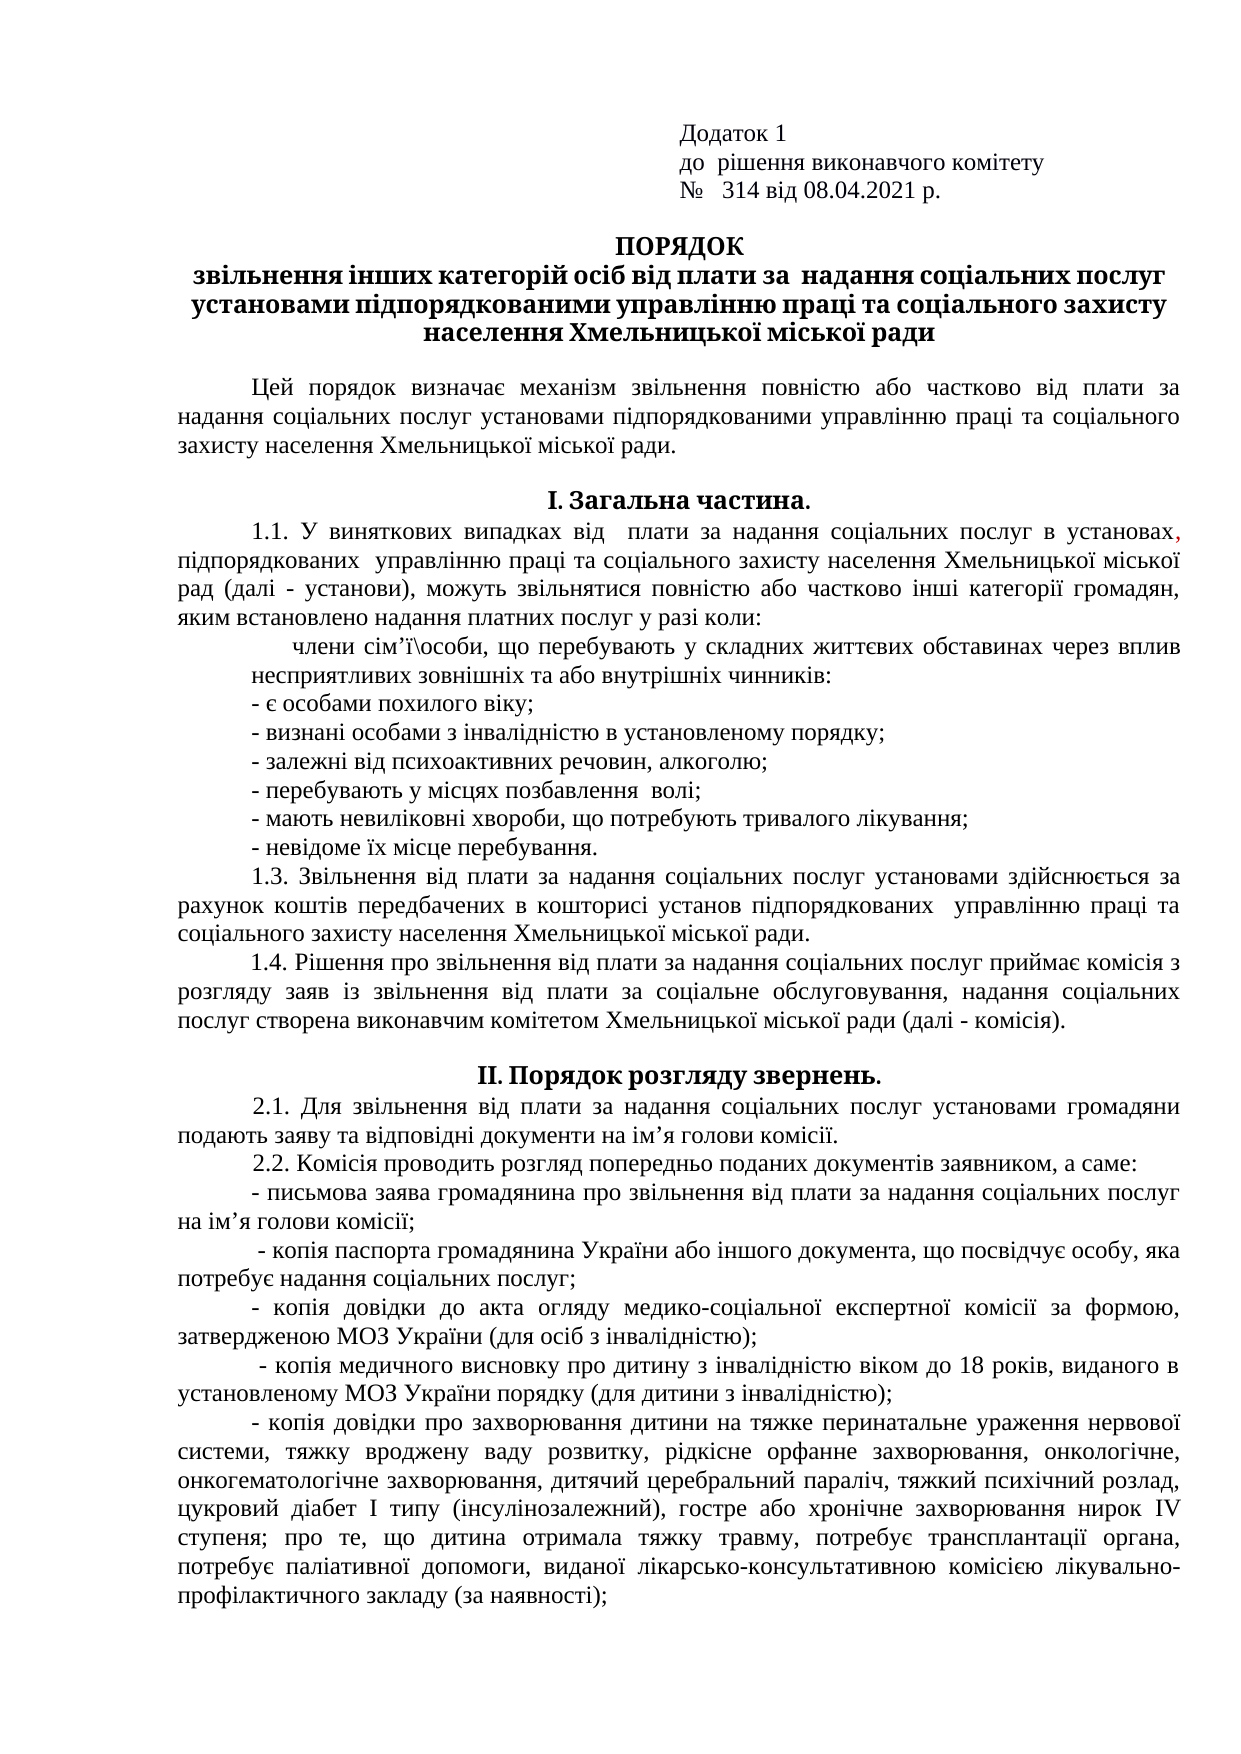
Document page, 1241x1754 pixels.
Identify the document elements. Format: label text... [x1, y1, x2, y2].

text до рішення виконавчого комітету [679, 147, 1181, 176]
text - залежні від психоактивних речовин, алкоголю; [177, 746, 1181, 775]
text - копія довідки про захворювання дитини на тяжке перинатальне ураження нервової системи, тяжку вроджену ваду розвитку, рідкісне орфанне захворювання, онкологічне, онкогематологічне захворювання, дитячий церебральний параліч, тяжкий психічний розлад, цукровий діабет I типу (інсулінозалежний), гостре або хронічне захворювання нирок IV ступеня; про те, що дитина отримала тяжку травму, потребує трансплантації органа, потребує паліативної допомоги, виданої лікарсько-консультативною комісією лікувально-профілактичного закладу (за наявності); [177, 1407, 1181, 1608]
text - мають невиліковні хвороби, що потребують тривалого лікування; [177, 803, 1181, 832]
text 1.1. У виняткових випадках від плати за надання соціальних послуг в установах, підпорядкованих управлінню праці та соціального захисту населення Хмельницької міської рад (далі - установи), можуть звільнятися повністю або частково інші категорії громадян, яким встановлено надання платних послуг у разі коли: [177, 516, 1181, 631]
text ІІ. Порядок розгляду звернень. [177, 1062, 1181, 1091]
text - копія паспорта громадянина України або іншого документа, що посвідчує особу, яка потребує надання соціальних послуг; [177, 1235, 1181, 1292]
text 1.3. Звільнення від плати за надання соціальних послуг установами здійснюється за рахунок коштів передбачених в кошторисі установ підпорядкованих управлінню праці та соціального захисту населення Хмельницької міської ради. [177, 861, 1181, 947]
text ПОРЯДОК [177, 233, 1181, 262]
text Додаток 1 [679, 118, 1181, 147]
text - невідоме їх місце перебування. [177, 832, 1181, 861]
text № 314 від 08.04.2021 р. [679, 176, 1181, 204]
text Цей порядок визначає механізм звільнення повністю або частково від плати за надання соціальних послуг установами підпорядкованими управлінню праці та соціального захисту населення Хмельницької міської ради. [177, 372, 1181, 458]
text 2.1. Для звільнення від плати за надання соціальних послуг установами громадяни подають заяву та відповідні документи на ім’я голови комісії. [177, 1091, 1181, 1148]
text звільнення інших категорій осіб від плати за надання соціальних послуг установами підпорядкованими управлінню праці та соціального захисту населення Хмельницької міської ради [177, 262, 1181, 348]
text - письмова заява громадянина про звільнення від плати за надання соціальних послуг на ім’я голови комісії; [177, 1177, 1181, 1235]
text - перебувають у місцях позбавлення волі; [177, 775, 1181, 803]
text - є особами похилого віку; [177, 688, 1181, 717]
text члени сім’ї\особи, що перебувають у складних життєвих обставинах через вплив несприятливих зовнішніх та або внутрішніх чинників: [177, 631, 1181, 688]
text І. Загальна частина. [177, 487, 1181, 516]
text - визнані особами з інвалідністю в установленому порядку; [177, 717, 1181, 746]
text - копія довідки до акта огляду медико-соціальної експертної комісії за формою, затвердженою МОЗ України (для осіб з інвалідністю); [177, 1292, 1181, 1350]
text 1.4. Рішення про звільнення від плати за надання соціальних послуг приймає комісія з розгляду заяв із звільнення від плати за соціальне обслуговування, надання соціальних послуг створена виконавчим комітетом Хмельницької міської ради (далі - комісія). [177, 947, 1181, 1033]
text 2.2. Комісія проводить розгляд попередньо поданих документів заявником, а саме: [177, 1148, 1181, 1177]
text - копія медичного висновку про дитину з інвалідністю віком до 18 років, виданого в установленому МОЗ України порядку (для дитини з інвалідністю); [177, 1350, 1181, 1407]
